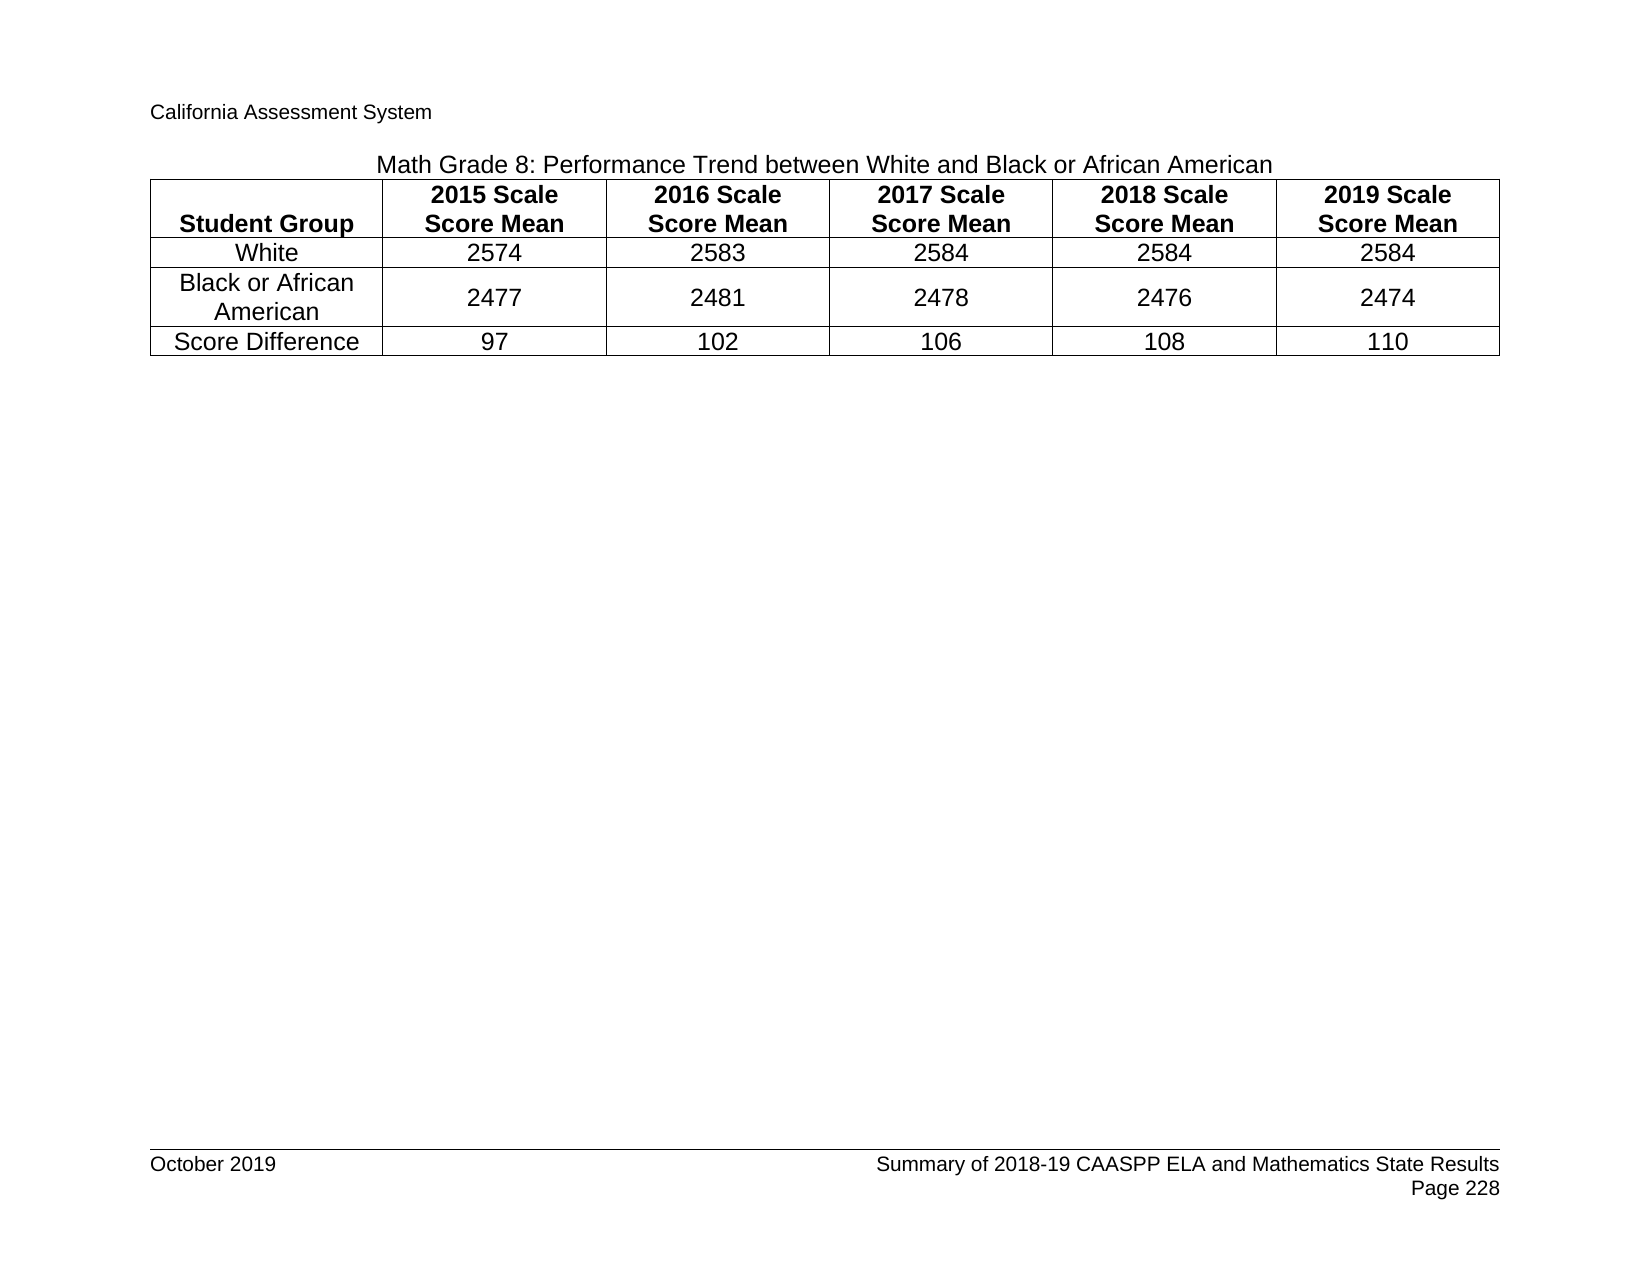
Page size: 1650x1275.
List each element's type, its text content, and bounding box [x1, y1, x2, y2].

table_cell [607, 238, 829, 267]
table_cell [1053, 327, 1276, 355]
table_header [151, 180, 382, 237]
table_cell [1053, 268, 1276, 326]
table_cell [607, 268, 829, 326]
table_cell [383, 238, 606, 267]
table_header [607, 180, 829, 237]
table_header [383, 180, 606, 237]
text Math Grade 8: Performance Trend between White and Black or African American [150, 150, 1500, 179]
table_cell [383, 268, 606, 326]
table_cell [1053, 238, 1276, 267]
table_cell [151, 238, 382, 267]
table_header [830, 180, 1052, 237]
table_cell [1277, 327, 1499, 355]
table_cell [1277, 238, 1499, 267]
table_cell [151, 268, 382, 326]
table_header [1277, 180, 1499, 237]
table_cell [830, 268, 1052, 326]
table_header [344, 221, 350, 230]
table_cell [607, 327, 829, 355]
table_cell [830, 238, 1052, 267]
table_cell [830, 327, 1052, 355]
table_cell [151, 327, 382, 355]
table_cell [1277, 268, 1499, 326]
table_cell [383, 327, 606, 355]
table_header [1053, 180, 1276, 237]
